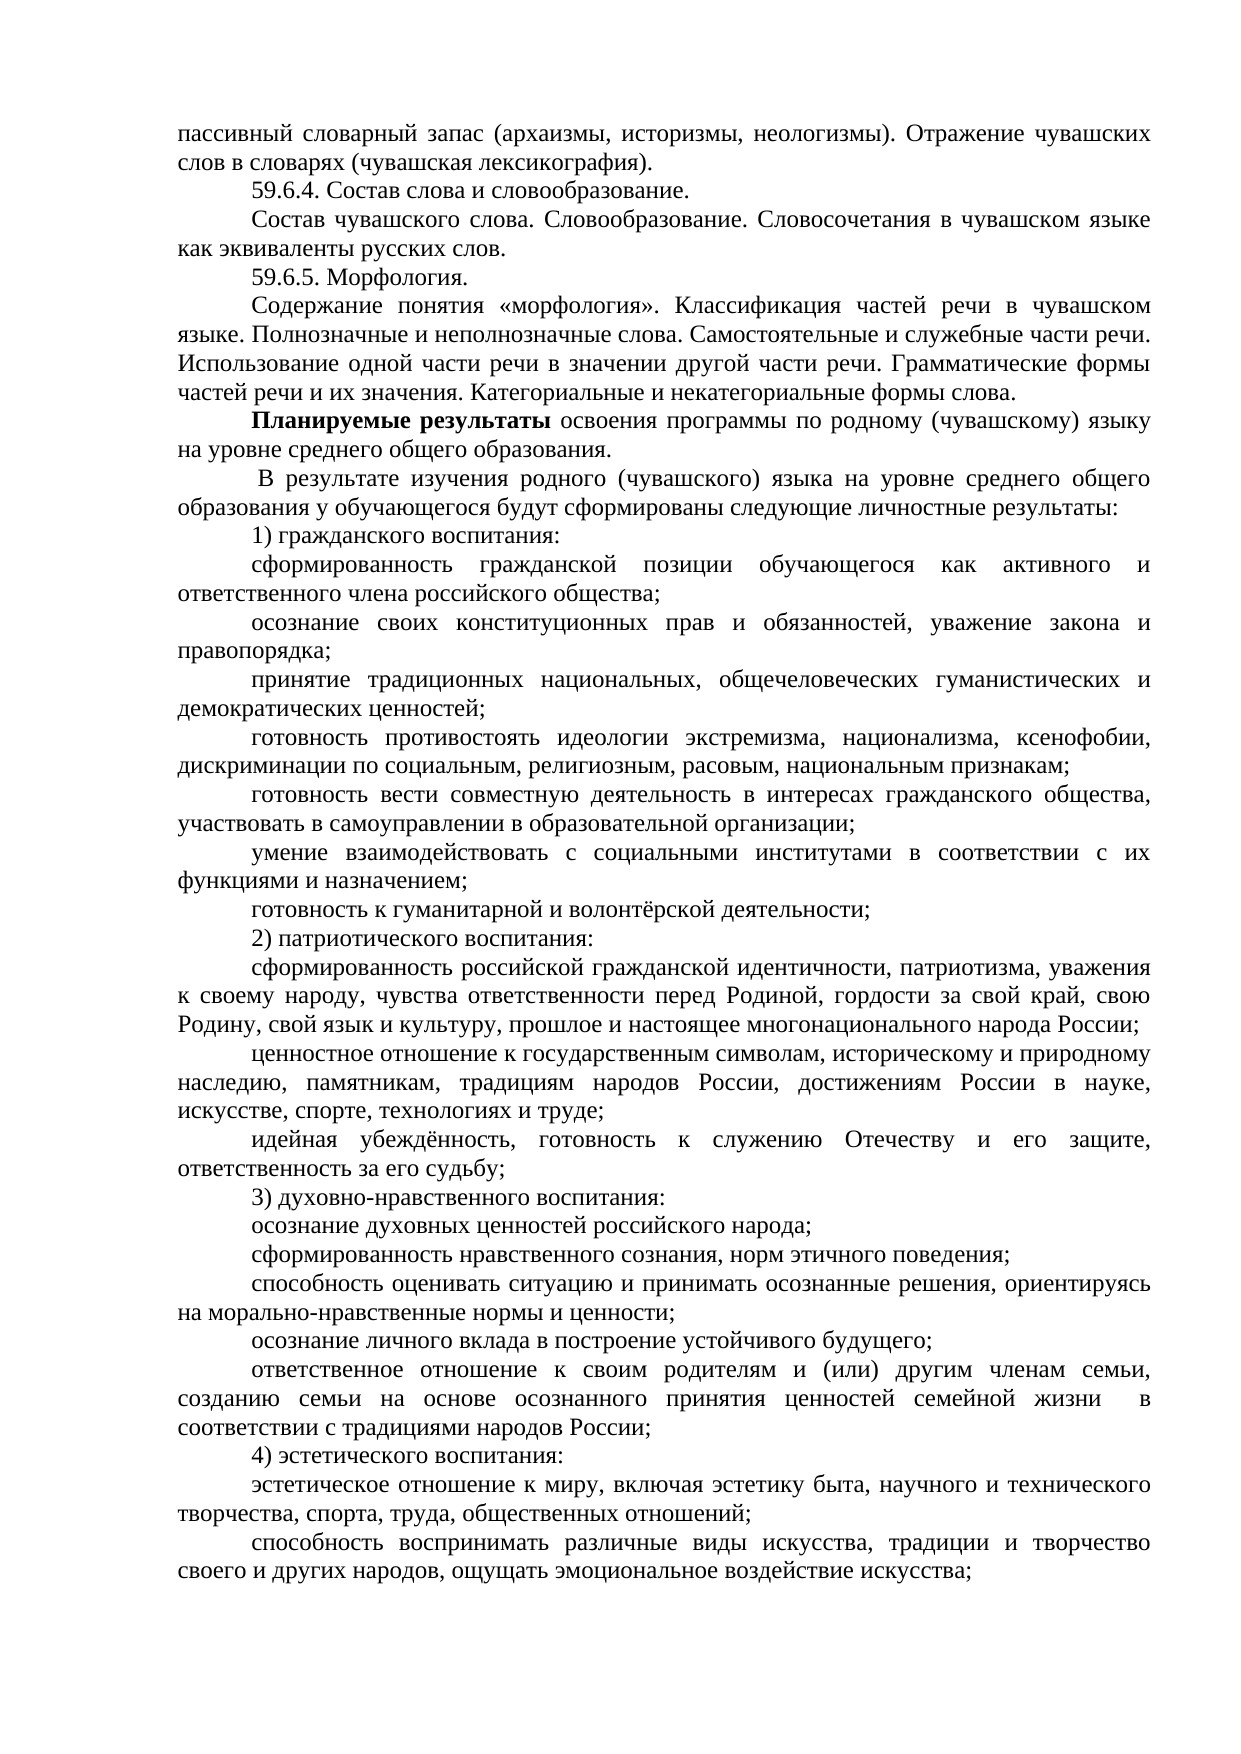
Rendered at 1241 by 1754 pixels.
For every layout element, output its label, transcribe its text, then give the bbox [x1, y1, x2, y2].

text умение взаимодействовать с социальными институтами в соответствии с их функциями и назначением; [177, 837, 1152, 894]
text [177, 118, 1152, 176]
text осознание своих конституционных прав и обязанностей, уважение закона и правопорядка; [177, 607, 1152, 664]
text осознание духовных ценностей российского народа; [177, 1211, 1152, 1239]
text 3) духовно-нравственного воспитания: [177, 1182, 1152, 1211]
text ценностное отношение к государственным символам, историческому и природному наследию, памятникам, традициям народов России, достижениям России в науке, искусстве, спорте, технологиях и труде; [177, 1038, 1152, 1124]
text 59.6.5. Морфология. [177, 262, 1152, 291]
text способность оценивать ситуацию и принимать осознанные решения, ориентируясь на морально-нравственные нормы и ценности; [177, 1268, 1152, 1326]
text 4) эстетического воспитания: [177, 1441, 1152, 1469]
text В результате изучения родного (чувашского) языка на уровне среднего общего образования у обучающегося будут сформированы следующие личностные результаты: [177, 463, 1152, 521]
text 2) патриотического воспитания: [177, 923, 1152, 952]
text Содержание понятия «морфология». Классификация частей речи в чувашском языке. Полнозначные и неполнозначные слова. Самостоятельные и служебные части речи. Использование одной части речи в значении другой части речи. Грамматические формы частей речи и их значения. Категориальные и некатегориальные формы слова. [177, 291, 1152, 406]
text ответственное отношение к своим родителям и (или) другим членам семьи, созданию семьи на основе осознанного принятия ценностей семейной жизни в соответствии с традициями народов России; [177, 1354, 1152, 1441]
text осознание личного вклада в построение устойчивого будущего; [177, 1326, 1152, 1354]
text готовность противостоять идеологии экстремизма, национализма, ксенофобии, дискриминации по социальным, религиозным, расовым, национальным признакам; [177, 722, 1152, 779]
text сформированность российской гражданской идентичности, патриотизма, уважения к своему народу, чувства ответственности перед Родиной, гордости за свой край, свою Родину, свой язык и культуру, прошлое и настоящее многонационального народа России; [177, 952, 1152, 1038]
text Планируемые результаты освоения программы по родному (чувашскому) языку на уровне среднего общего образования. [177, 406, 1152, 463]
text способность воспринимать различные виды искусства, традиции и творчество своего и других народов, ощущать эмоциональное воздействие искусства; [177, 1527, 1152, 1584]
text эстетическое отношение к миру, включая эстетику быта, научного и технического творчества, спорта, труда, общественных отношений; [177, 1469, 1152, 1527]
text сформированность нравственного сознания, норм этичного поведения; [177, 1239, 1152, 1268]
text сформированность гражданской позиции обучающегося как активного и ответственного члена российского общества; [177, 549, 1152, 607]
text идейная убеждённость, готовность к служению Отечеству и его защите, ответственность за его судьбу; [177, 1124, 1152, 1182]
text готовность к гуманитарной и волонтёрской деятельности; [177, 894, 1152, 923]
text Состав чувашского слова. Словообразование. Словосочетания в чувашском языке как эквиваленты русских слов. [177, 204, 1152, 262]
text 1) гражданского воспитания: [177, 521, 1152, 549]
text готовность вести совместную деятельность в интересах гражданского общества, участвовать в самоуправлении в образовательной организации; [177, 779, 1152, 837]
text принятие традиционных национальных, общечеловеческих гуманистических и демократических ценностей; [177, 664, 1152, 722]
text 59.6.4. Состав слова и словообразование. [177, 176, 1152, 204]
